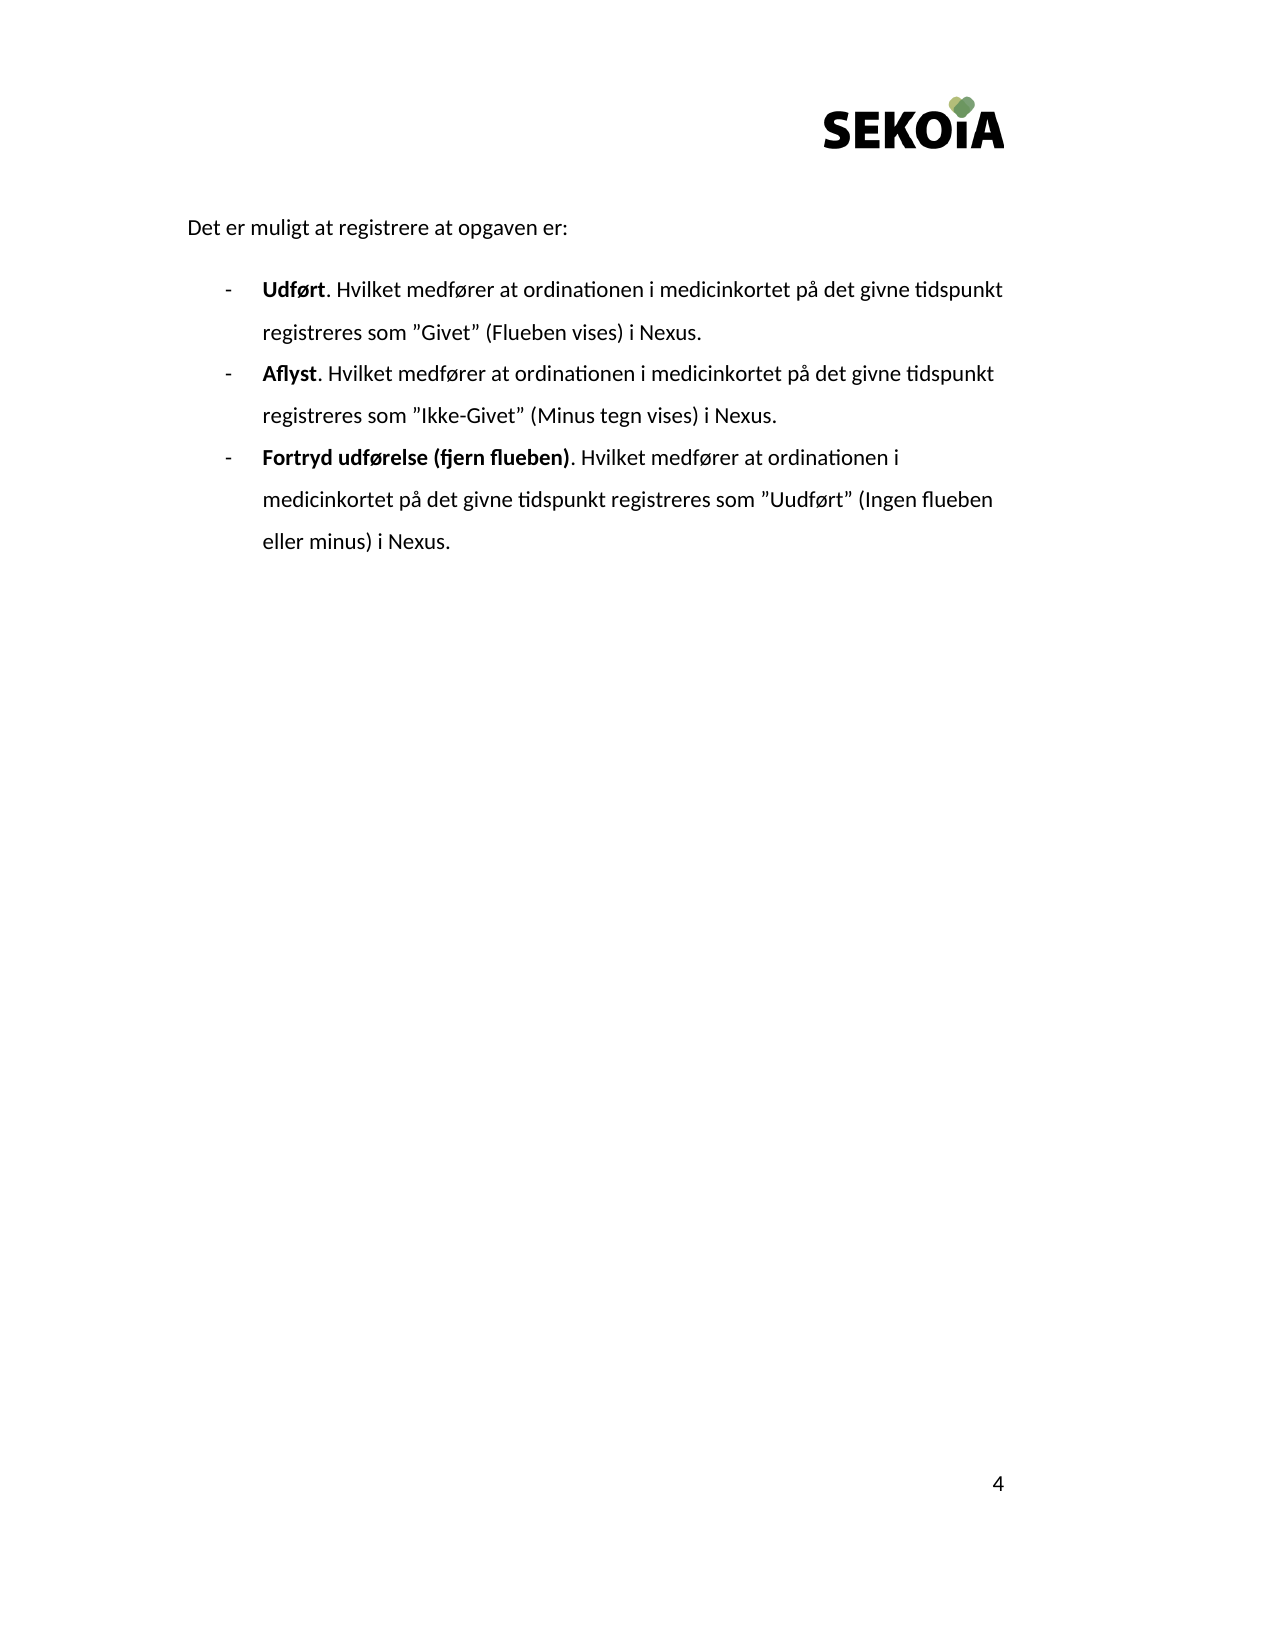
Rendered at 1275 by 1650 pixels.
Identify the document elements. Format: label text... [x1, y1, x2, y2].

picture [823, 96, 1004, 149]
list Udført. Hvilket medfører at ordinationen i medicinkortet på det givne tidspunkt registreres som ”Givet” (Flueben vises) i Nexus. [225, 276, 1004, 346]
list Fortryd udførelse (fjern flueben). Hvilket medfører at ordinationen i medicinkortet på det givne tidspunkt registreres som ”Uudført” (Ingen flueben eller minus) i Nexus. [225, 443, 1004, 556]
list Aflyst. Hvilket medfører at ordinationen i medicinkortet på det givne tidspunkt registreres som ”Ikke-Givet” (Minus tegn vises) i Nexus. [225, 359, 1004, 429]
text Det er muligt at registrere at opgaven er: [187, 213, 1004, 241]
